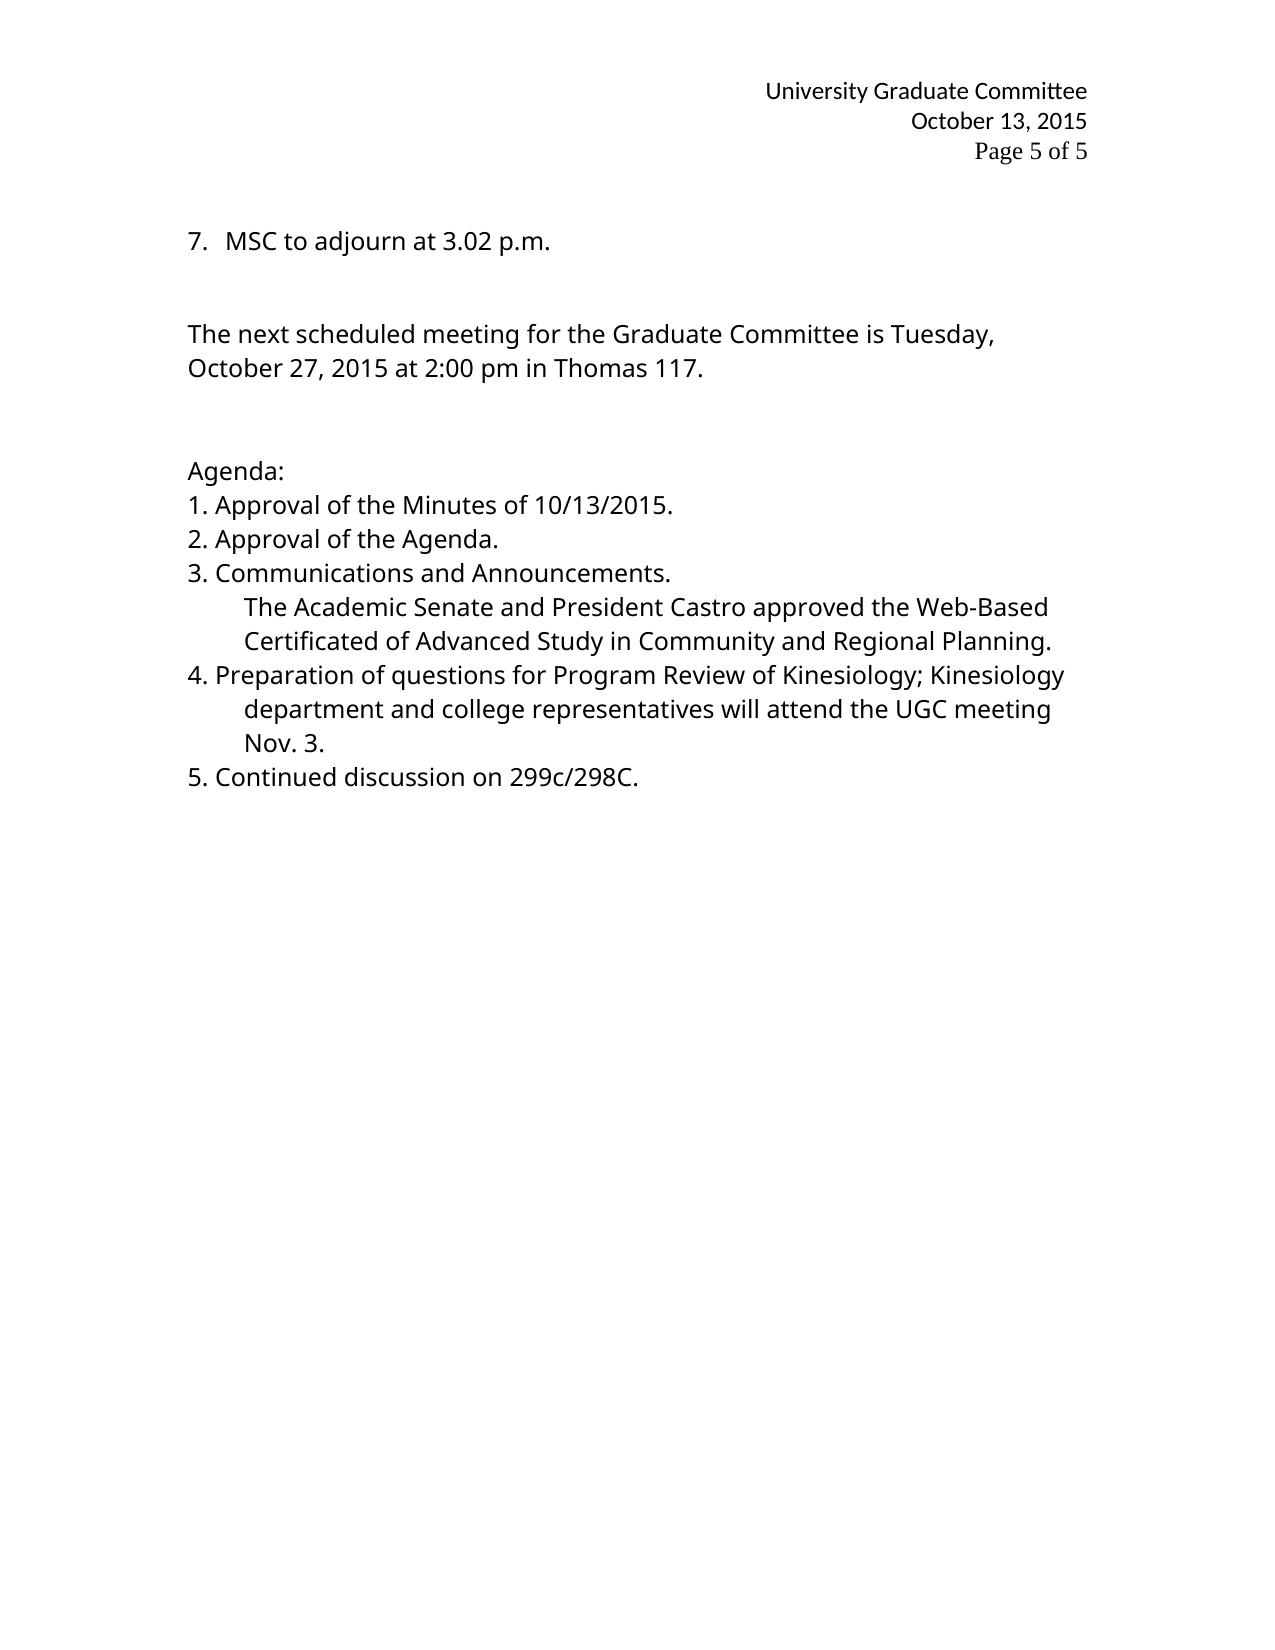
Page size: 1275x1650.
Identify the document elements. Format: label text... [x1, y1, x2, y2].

text Agenda: [187, 453, 1087, 487]
text The next scheduled meeting for the Graduate Committee is Tuesday, October 27, 2015 at 2:00 pm in Thomas 117. [187, 317, 1087, 385]
text 2. Approval of the Agenda. [187, 521, 1087, 555]
text 4. Preparation of questions for Program Review of Kinesiology; Kinesiology department and college representatives will attend the UGC meeting Nov. 3. [187, 658, 1087, 760]
text 5. Continued discussion on 299c/298C. [187, 760, 1087, 794]
text 1. Approval of the Minutes of 10/13/2015. [187, 487, 1087, 521]
text 3. Communications and Announcements. [187, 555, 1087, 589]
list MSC to adjourn at 3.02 p.m. [187, 224, 1087, 258]
text The Academic Senate and President Castro approved the Web-Based Certificated of Advanced Study in Community and Regional Planning. [187, 589, 1087, 658]
